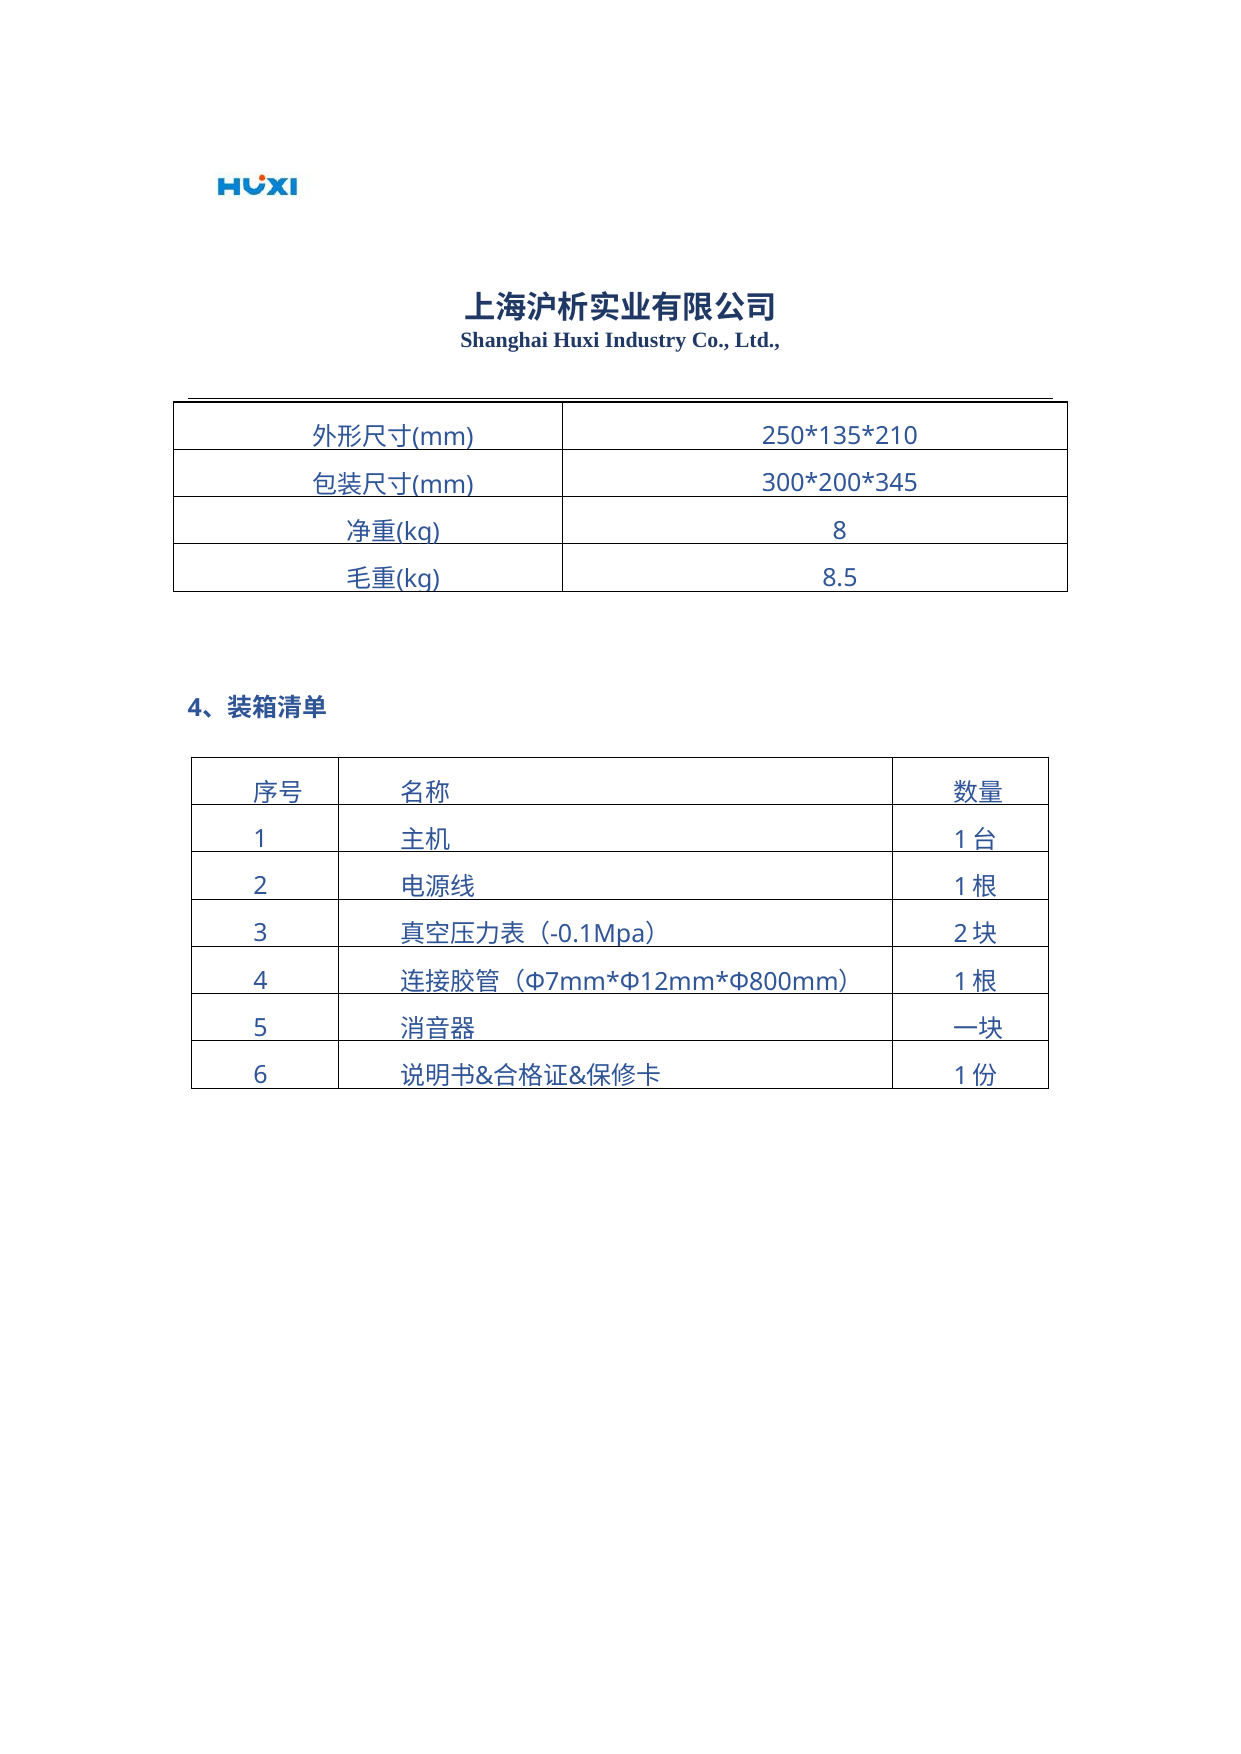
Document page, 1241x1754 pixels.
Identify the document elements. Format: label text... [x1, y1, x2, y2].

table_header 序号 [192, 758, 338, 804]
table_cell 主机 [339, 805, 892, 851]
table_cell 8 [563, 497, 1067, 543]
list 4、装箱清单 [187, 673, 1053, 738]
table_cell 电源线 [339, 852, 892, 898]
table_cell 一块 [893, 994, 1048, 1040]
table_cell 1台 [893, 805, 1048, 851]
picture [187, 117, 323, 253]
table_cell 3 [192, 900, 338, 946]
table_cell 5 [192, 994, 338, 1040]
table_cell 1根 [893, 947, 1048, 993]
table_cell 250*135*210 [563, 403, 1067, 449]
table_cell 连接胶管（Φ7mm*Φ12mm*Φ800mm） [339, 947, 892, 993]
table_cell 6 [192, 1041, 338, 1088]
table_cell 毛重(kg) [174, 544, 562, 591]
table_header 数量 [893, 758, 1048, 804]
table_cell 真空压力表（-0.1Mpa） [339, 900, 892, 946]
table_cell 1 [192, 805, 338, 851]
table_cell 外形尺寸(mm) [174, 403, 562, 449]
table_cell 8.5 [563, 544, 1067, 591]
table_cell 2 [192, 852, 338, 898]
table_header 名称 [339, 758, 892, 804]
table_cell 4 [192, 947, 338, 993]
table_cell 2块 [893, 900, 1048, 946]
table_cell 1根 [893, 852, 1048, 898]
table_cell 300*200*345 [563, 450, 1067, 496]
table_cell 1份 [893, 1041, 1048, 1088]
table_cell 消音器 [339, 994, 892, 1040]
table_cell 包装尺寸(mm) [174, 450, 562, 496]
table_cell 说明书&合格证&保修卡 [339, 1041, 892, 1088]
table_cell 净重(kg) [174, 497, 562, 543]
